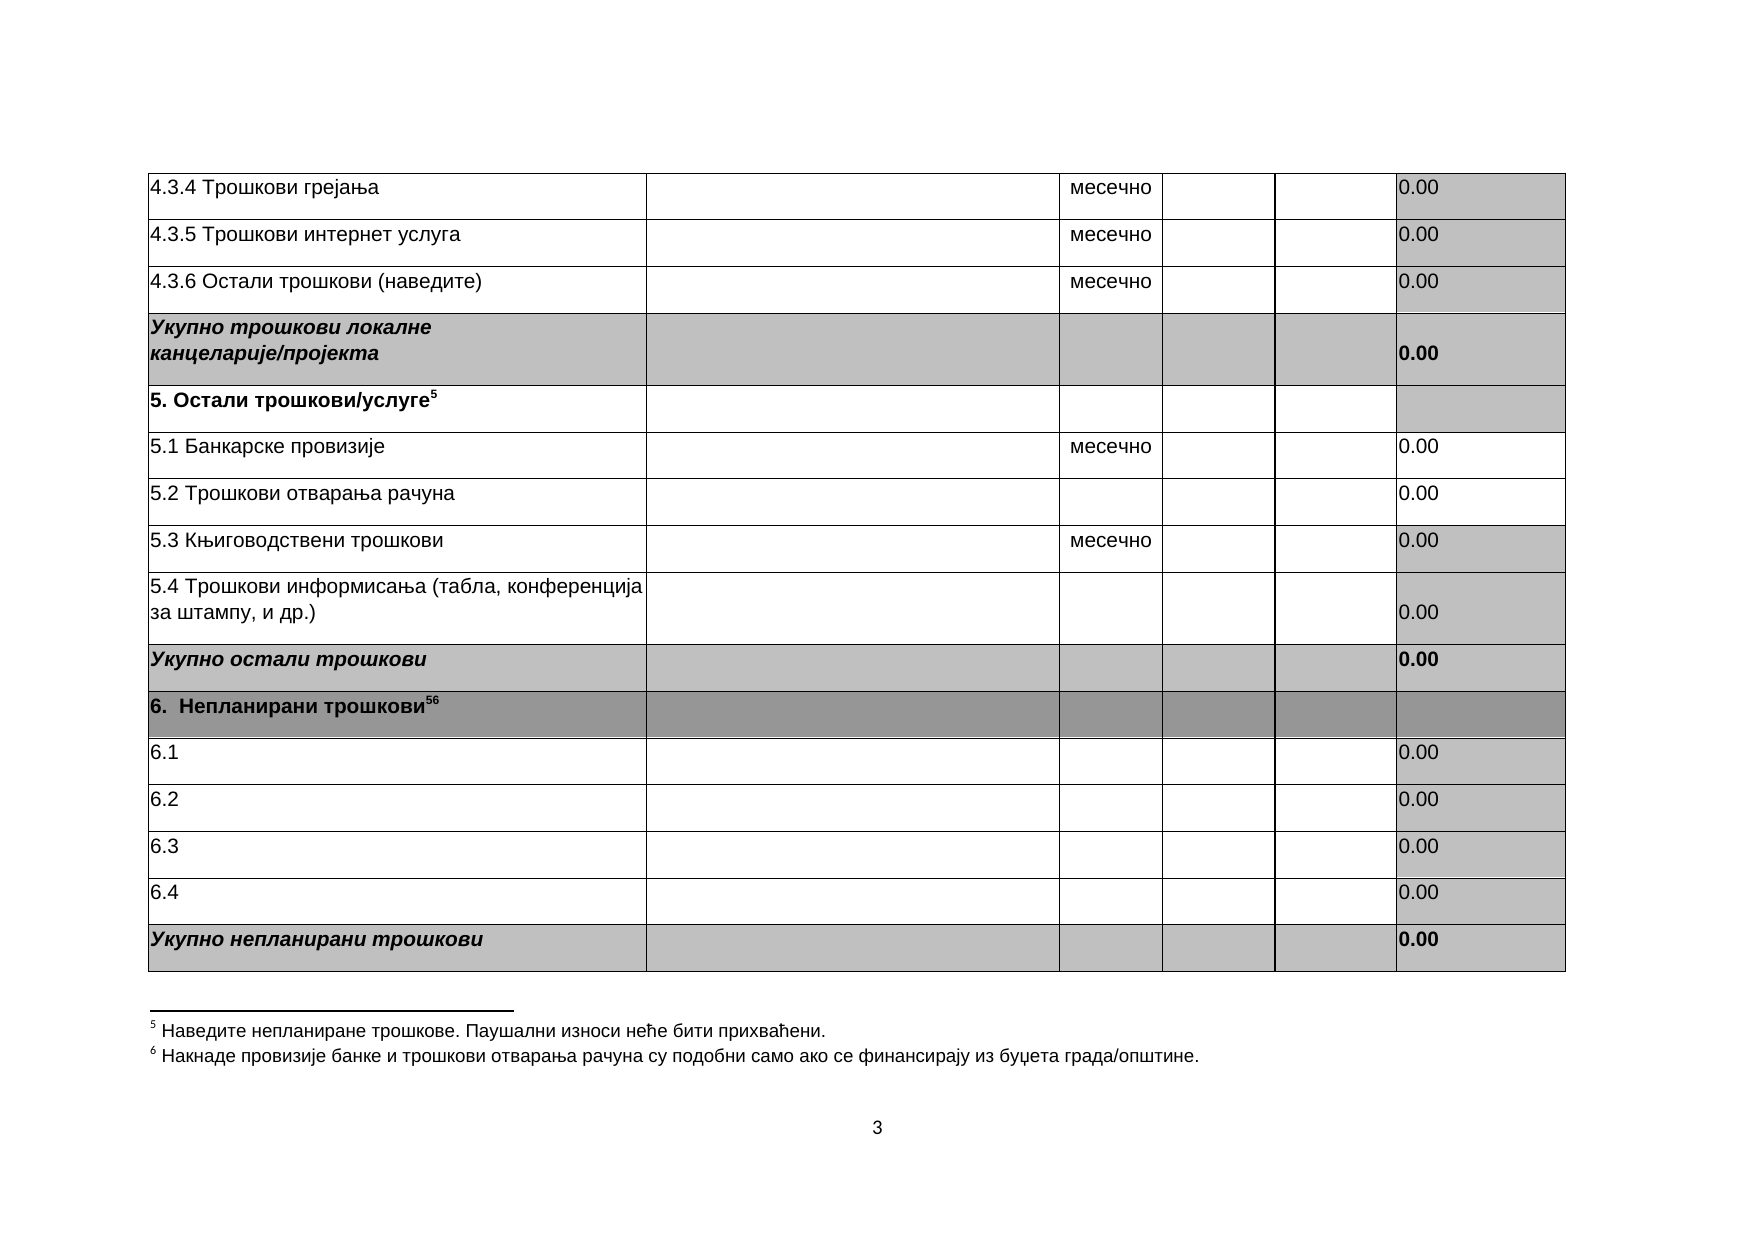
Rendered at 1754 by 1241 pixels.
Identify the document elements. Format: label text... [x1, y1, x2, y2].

table_cell [1163, 479, 1274, 525]
table_cell [1060, 925, 1162, 971]
table_cell [1397, 692, 1565, 737]
table_cell [647, 925, 1059, 971]
table_cell [1163, 526, 1274, 572]
table_cell 0.00 [1397, 832, 1565, 877]
table_cell [1163, 785, 1274, 831]
table_cell 0.00 [1397, 479, 1565, 525]
table_cell [1163, 314, 1274, 385]
table_cell [1276, 645, 1396, 691]
table_cell [1163, 925, 1274, 971]
table_cell [647, 739, 1059, 784]
table_cell [1276, 925, 1396, 971]
table_cell [647, 879, 1059, 924]
table_cell [1060, 692, 1162, 737]
table_cell 0.00 [1397, 925, 1565, 971]
table_cell [1060, 739, 1162, 784]
table_cell [647, 433, 1059, 478]
table_cell месечно [1060, 526, 1162, 572]
table_cell [1276, 386, 1396, 432]
table_cell [1060, 832, 1162, 877]
table_cell [647, 645, 1059, 691]
table_cell [647, 832, 1059, 877]
table_cell [1163, 386, 1274, 432]
table_cell 6.2 [149, 785, 646, 831]
table_cell 6.4 [149, 879, 646, 924]
table_cell 0.00 [1397, 526, 1565, 572]
table_cell [1276, 314, 1396, 385]
table_cell [1276, 573, 1396, 644]
table_cell месечно [1060, 267, 1162, 312]
table_cell 0.00 [1397, 573, 1565, 644]
table_cell [1060, 314, 1162, 385]
table_cell [1060, 879, 1162, 924]
table_cell [1060, 386, 1162, 432]
table_cell 6.1 [149, 739, 646, 784]
table_cell [1060, 645, 1162, 691]
table_cell [1276, 433, 1396, 478]
table_cell [1163, 220, 1274, 266]
table_cell 5.4 Трошкови информисања (табла, конференција за штампу, и др.) [149, 573, 646, 644]
table_cell [647, 267, 1059, 312]
table_cell [647, 526, 1059, 572]
table_cell [1163, 645, 1274, 691]
table_cell 5.1 Банкарске провизије [149, 433, 646, 478]
table_cell [647, 479, 1059, 525]
table_cell [1276, 220, 1396, 266]
table_cell [1276, 692, 1396, 737]
table_cell [647, 692, 1059, 737]
table_cell [1276, 174, 1396, 219]
table_cell [1276, 479, 1396, 525]
table_cell 0.00 [1397, 879, 1565, 924]
table_cell 5.3 Књиговодствени трошкови [149, 526, 646, 572]
table_cell [647, 220, 1059, 266]
table_cell [1060, 479, 1162, 525]
table_cell [647, 386, 1059, 432]
table_cell 4.3.6 Остали трошкови (наведите) [149, 267, 646, 312]
table_cell [1276, 785, 1396, 831]
table_cell 0.00 [1397, 785, 1565, 831]
table_cell [1276, 832, 1396, 877]
table_cell [1163, 879, 1274, 924]
table_cell [647, 573, 1059, 644]
table_cell 0.00 [1397, 433, 1565, 478]
table_cell [1276, 526, 1396, 572]
table_cell 5. Остали трошкови/услуге5 [149, 386, 646, 432]
table_cell 0.00 [1397, 314, 1565, 385]
table_cell 6.3 [149, 832, 646, 877]
table_cell 0.00 [1397, 645, 1565, 691]
table_cell [1163, 692, 1274, 737]
table_cell Укупно трошкови локалне канцеларије/пројекта [149, 314, 646, 385]
table_cell [1397, 386, 1565, 432]
table_cell 0.00 [1397, 739, 1565, 784]
table_cell [1163, 739, 1274, 784]
table_cell [1163, 832, 1274, 877]
table_cell месечно [1060, 174, 1162, 219]
table_cell [1276, 267, 1396, 312]
table_cell [647, 174, 1059, 219]
table_cell [1163, 267, 1274, 312]
table_cell [1276, 879, 1396, 924]
table_cell [647, 314, 1059, 385]
table_cell [1163, 433, 1274, 478]
table_cell месечно [1060, 220, 1162, 266]
table_cell Укупно остали трошкови [149, 645, 646, 691]
table_cell 0.00 [1397, 220, 1565, 266]
table_cell [1060, 785, 1162, 831]
table_cell 6. Непланирани трошкови [149, 692, 646, 737]
table_cell [1276, 739, 1396, 784]
table_cell [1163, 174, 1274, 219]
table_cell [1163, 573, 1274, 644]
table_cell [647, 785, 1059, 831]
table_cell месечно [1060, 433, 1162, 478]
table_cell 4.3.4 Трошкови грејања [149, 174, 646, 219]
table_cell 4.3.5 Трошкови интернет услуга [149, 220, 646, 266]
table_cell 5.2 Трошкови отварања рачуна [149, 479, 646, 525]
table_cell 0.00 [1397, 174, 1565, 219]
table_cell Укупно непланирани трошкови [149, 925, 646, 971]
table_cell [1060, 573, 1162, 644]
table_cell 0.00 [1397, 267, 1565, 312]
